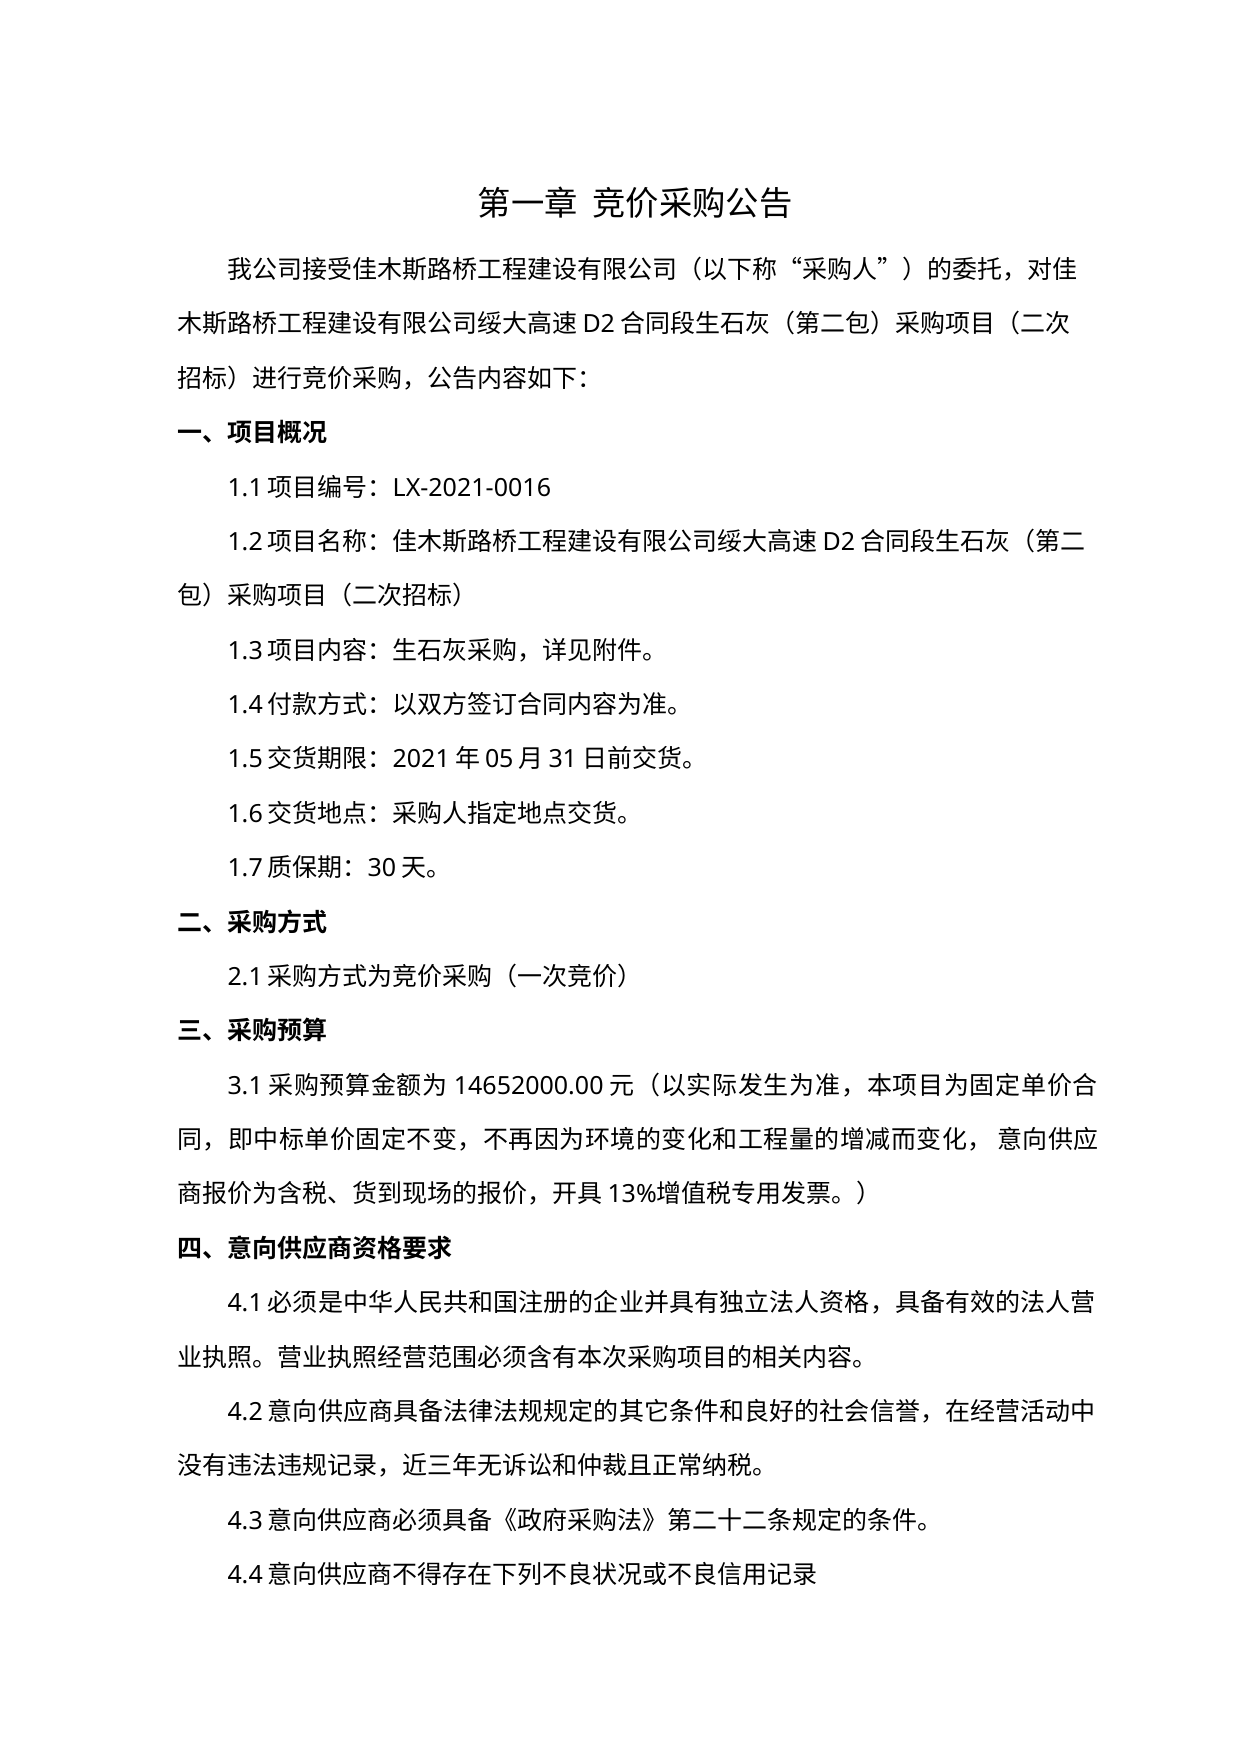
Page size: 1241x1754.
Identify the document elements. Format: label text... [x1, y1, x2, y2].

text 1.6交货地点：采购人指定地点交货。 [177, 793, 1092, 829]
text 1.5交货期限：2021年05月31日前交货。 [177, 739, 1092, 775]
text 4.4意向供应商不得存在下列不良状况或不良信用记录 [177, 1554, 1092, 1591]
subtitle 二、采购方式 [177, 902, 1092, 938]
text 我公司接受佳木斯路桥工程建设有限公司（以下称“采购人”）的委托，对佳木斯路桥工程建设有限公司绥大高速D2合同段生石灰（第二包）采购项目（二次招标）进行竞价采购，公告内容如下： [177, 249, 1092, 394]
subtitle 一、项目概况 [177, 413, 1092, 449]
text 1.7质保期：30天。 [177, 848, 1092, 884]
text 3.1采购预算金额为14652000.00元（以实际发生为准，本项目为固定单价合同，即中标单价固定不变，不再因为环境的变化和工程量的增减而变化，意向供应商报价为含税、货到现场的报价，开具13%增值税专用发票。） [177, 1065, 1098, 1210]
text 2.1采购方式为竞价采购（一次竞价） [177, 956, 1092, 993]
subtitle 三、采购预算 [177, 1011, 1092, 1047]
subtitle 第一章 竞价采购公告 [177, 177, 1092, 225]
text 4.3意向供应商必须具备《政府采购法》第二十二条规定的条件。 [177, 1500, 1092, 1536]
text 1.2项目名称：佳木斯路桥工程建设有限公司绥大高速D2合同段生石灰（第二包）采购项目（二次招标） [177, 521, 1092, 612]
subtitle 四、意向供应商资格要求 [177, 1228, 1092, 1264]
text 4.2意向供应商具备法律法规规定的其它条件和良好的社会信誉，在经营活动中没有违法违规记录，近三年无诉讼和仲裁且正常纳税。 [177, 1391, 1098, 1482]
text 1.1项目编号：LX-2021-0016 [177, 467, 1092, 503]
text 4.1必须是中华人民共和国注册的企业并具有独立法人资格，具备有效的法人营业执照。营业执照经营范围必须含有本次采购项目的相关内容。 [177, 1283, 1098, 1373]
text 1.4付款方式：以双方签订合同内容为准。 [177, 684, 1092, 721]
text 1.3项目内容：生石灰采购，详见附件。 [177, 630, 1092, 666]
